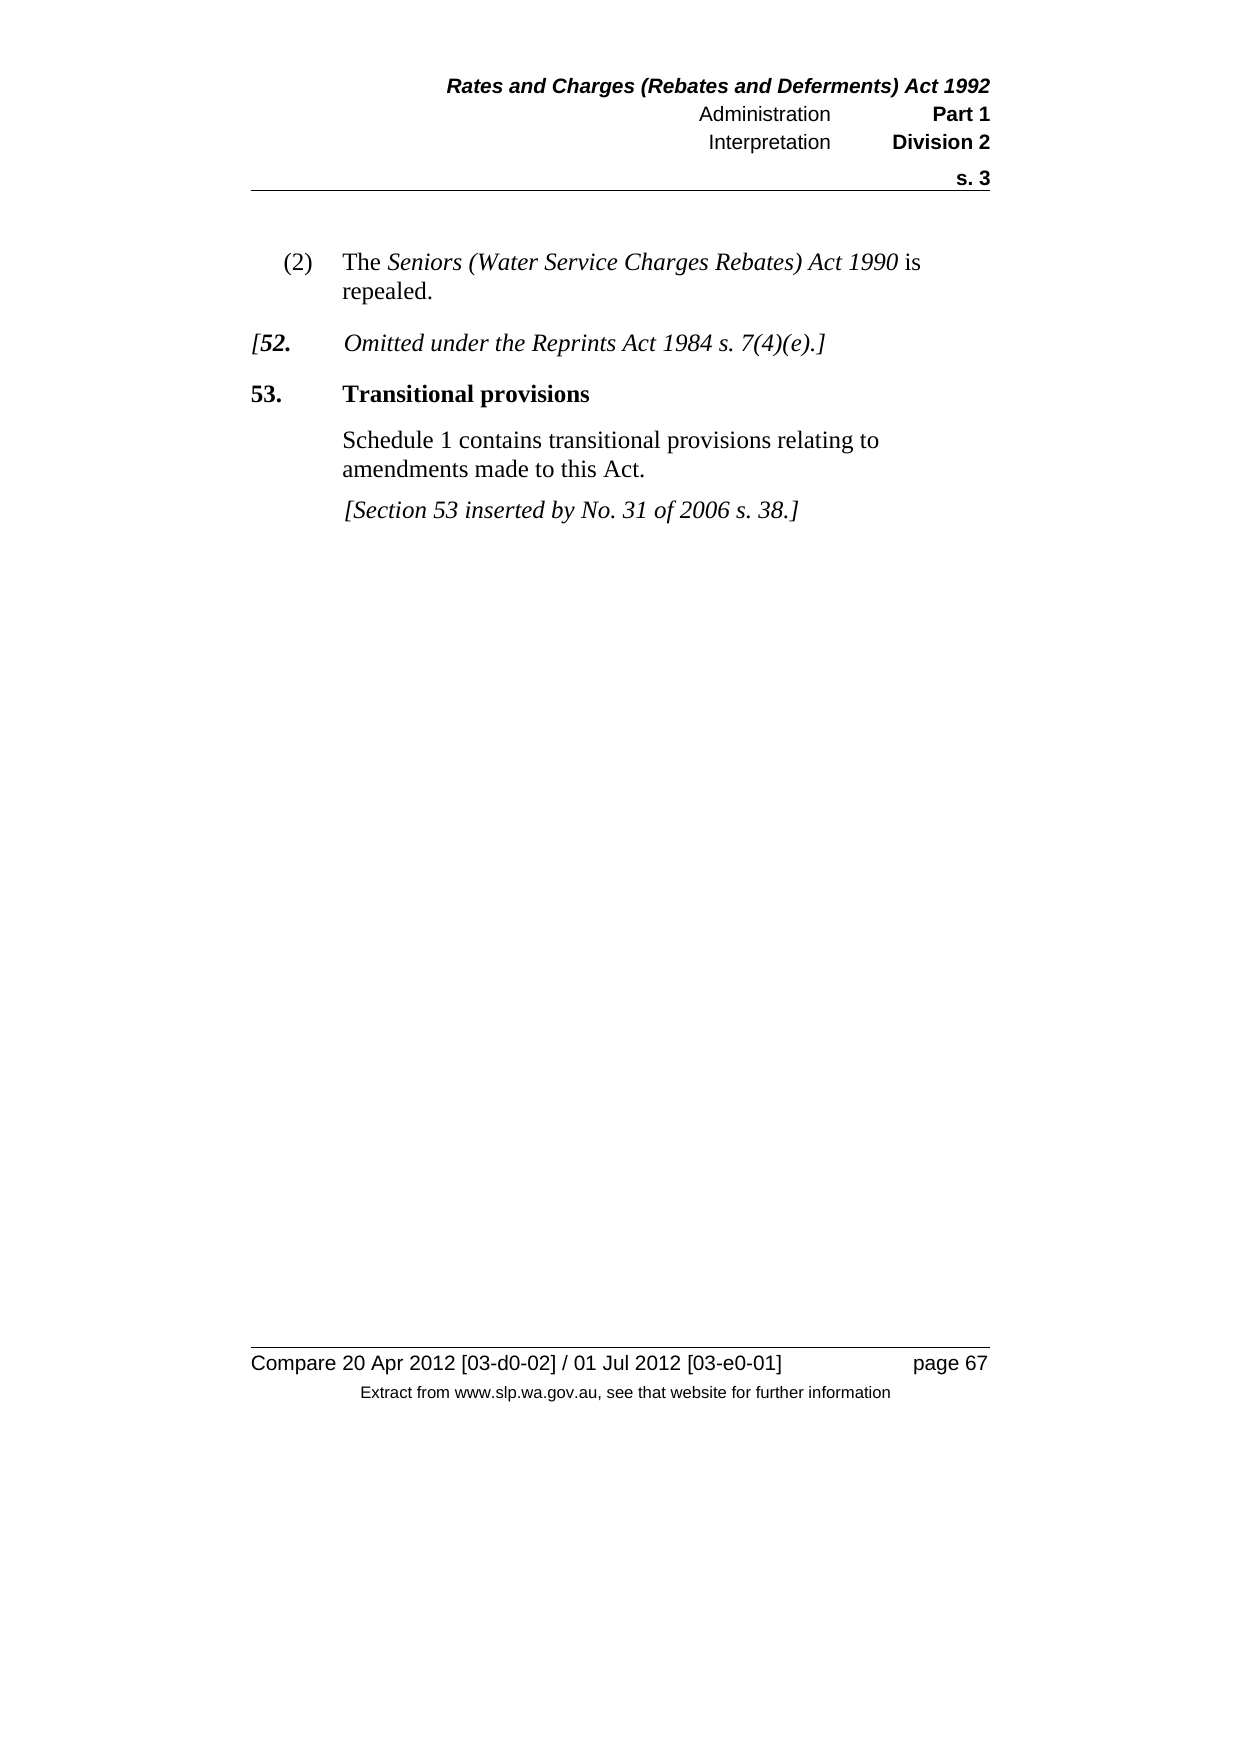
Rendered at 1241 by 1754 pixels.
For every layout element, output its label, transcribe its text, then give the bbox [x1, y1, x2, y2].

text (2) The Seniors (Water Service Charges Rebates) Act 1990 is repealed. [251, 247, 990, 305]
text [Section 53 inserted by No. 31 of 2006 s. 38.] [251, 495, 990, 524]
text Schedule 1 contains transitional provisions relating to amendments made to this Act. [251, 425, 990, 482]
text [52. Omitted under the Reprints Act 1984 s. 7(4)(e).] [251, 328, 990, 357]
subtitle 53. Transitional provisions [251, 379, 990, 408]
